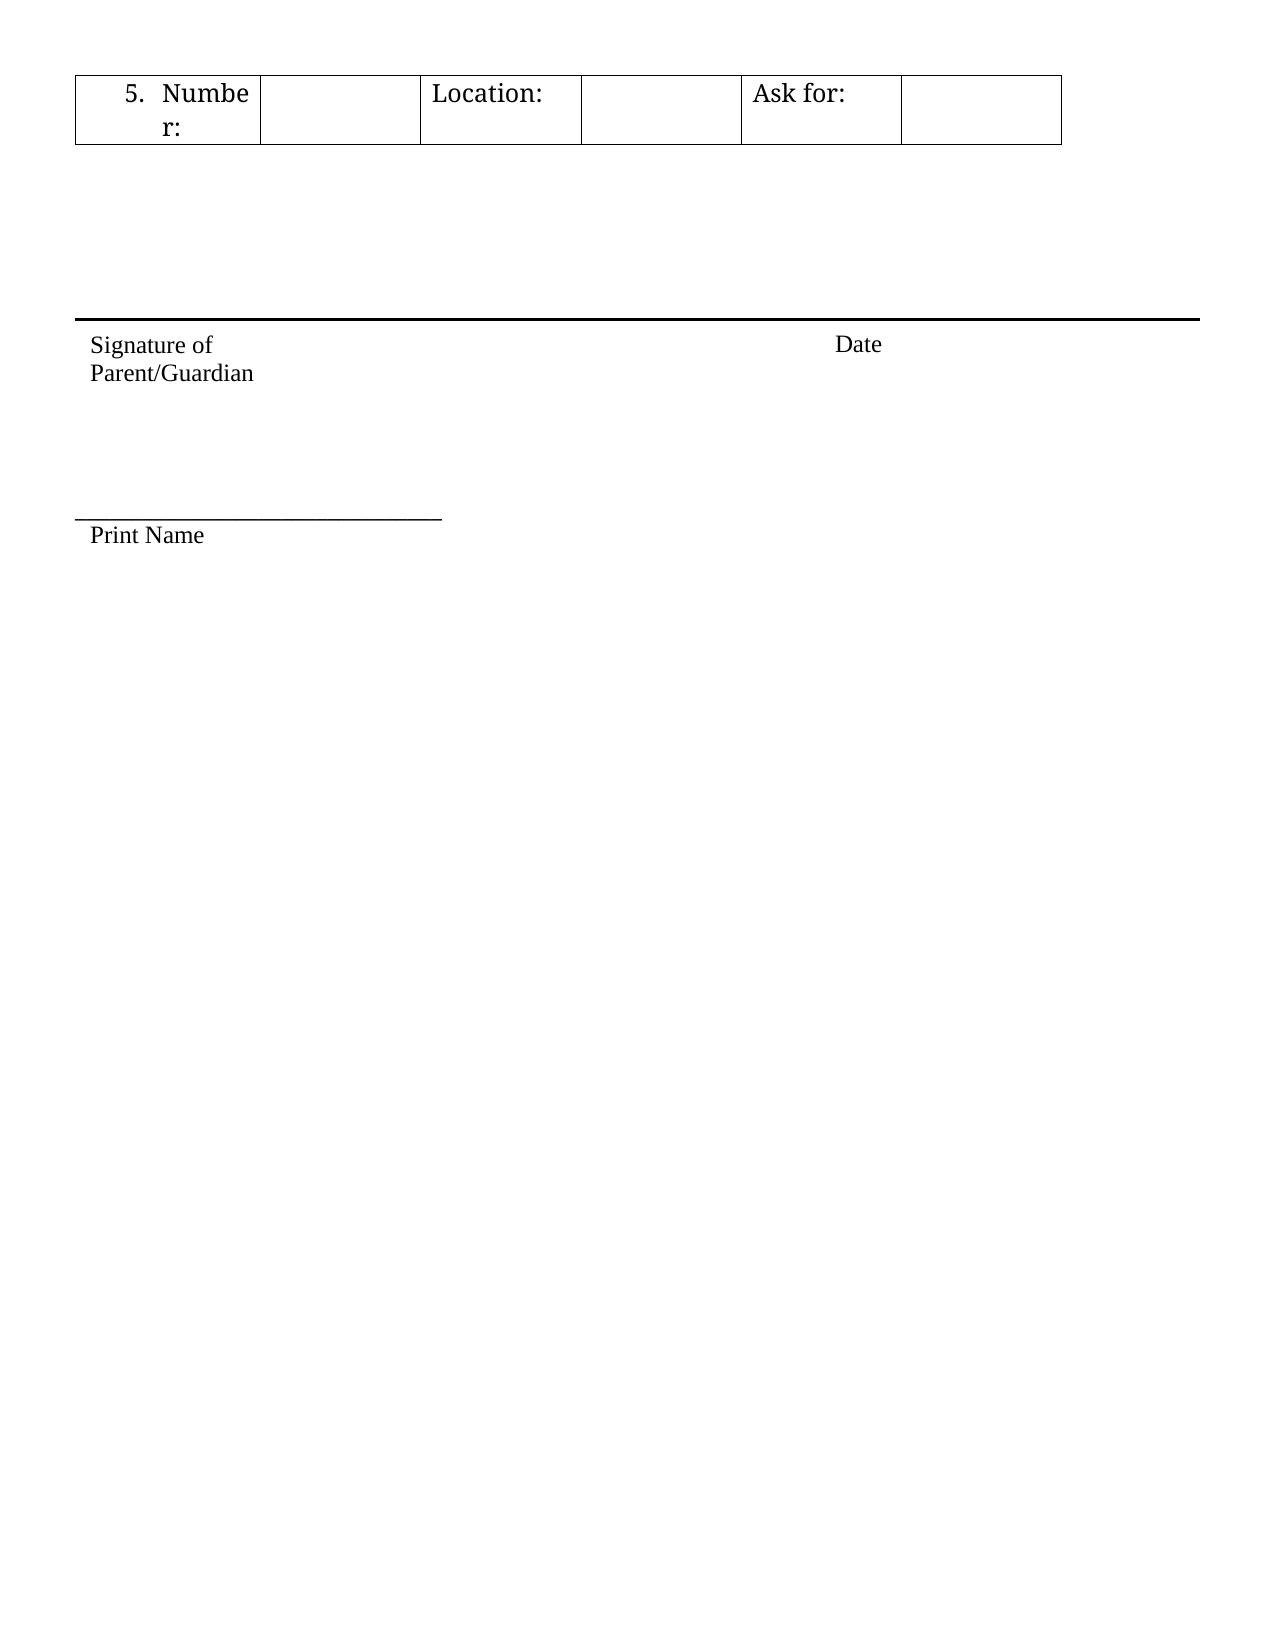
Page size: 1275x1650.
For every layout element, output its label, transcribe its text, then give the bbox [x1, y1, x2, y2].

table_cell Location: [421, 76, 581, 144]
table_cell [582, 76, 741, 144]
table_cell [902, 76, 1061, 144]
table_cell Ask for: [742, 76, 901, 144]
text ________________________________ [75, 491, 1200, 525]
table_cell Number: [76, 76, 260, 144]
table_cell [261, 76, 420, 144]
